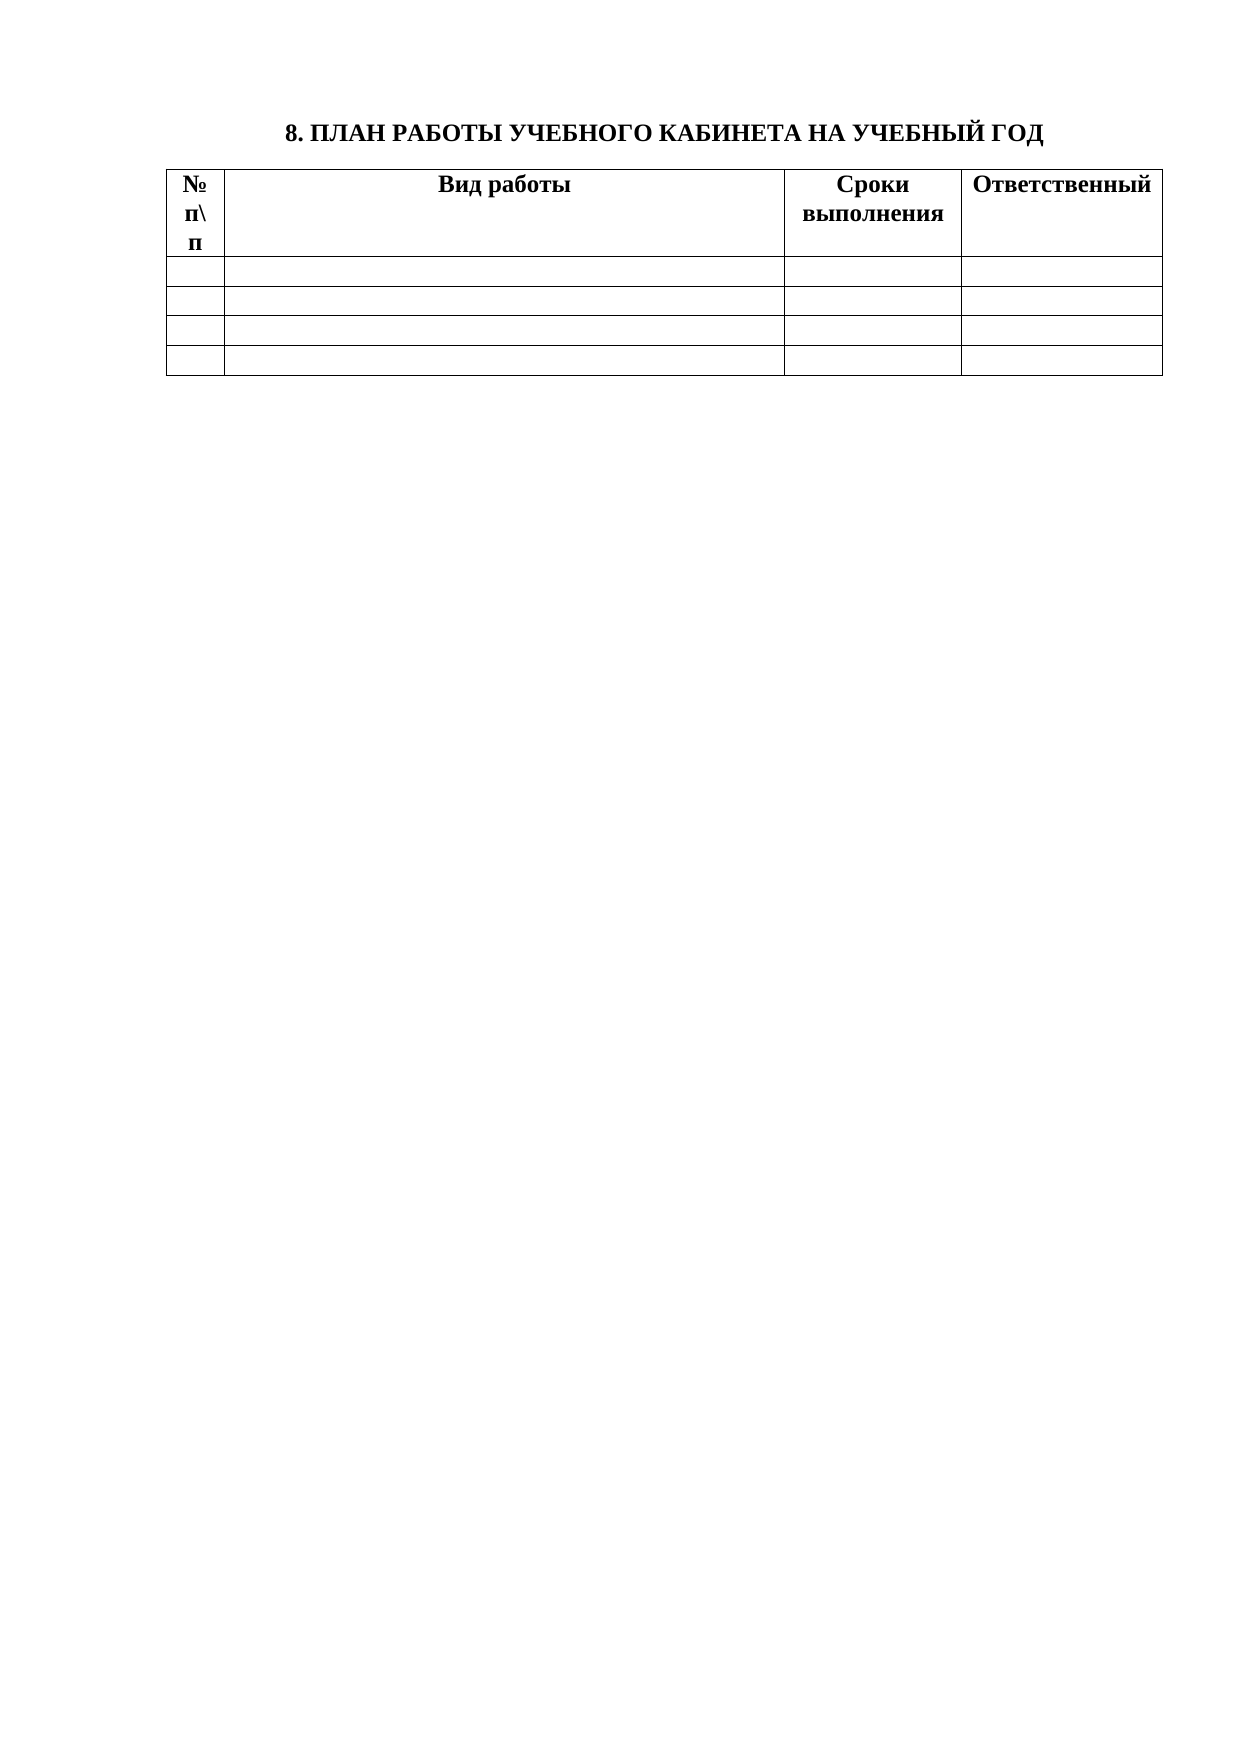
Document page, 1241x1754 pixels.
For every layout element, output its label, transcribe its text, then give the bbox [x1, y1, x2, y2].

table_header Сроки выполнения [785, 170, 961, 256]
table_cell [225, 346, 784, 375]
table_cell [785, 346, 961, 375]
text 8. ПЛАН РАБОТЫ УЧЕБНОГО КАБИНЕТА НА УЧЕБНЫЙ ГОД [177, 118, 1152, 147]
table_cell [962, 257, 1162, 286]
table_cell [167, 346, 224, 375]
table_cell [225, 316, 784, 345]
table_cell [962, 346, 1162, 375]
table_cell [785, 257, 961, 286]
table_cell [962, 287, 1162, 315]
table_header Ответственный [962, 170, 1162, 256]
table_header № п\п [167, 170, 224, 256]
table_cell [167, 257, 224, 286]
table_cell [167, 316, 224, 345]
table_cell [962, 316, 1162, 345]
table_cell [225, 257, 784, 286]
table_cell [785, 287, 961, 315]
table_cell [225, 287, 784, 315]
table_header Вид работы [225, 170, 784, 256]
table_cell [785, 316, 961, 345]
table_cell [167, 287, 224, 315]
